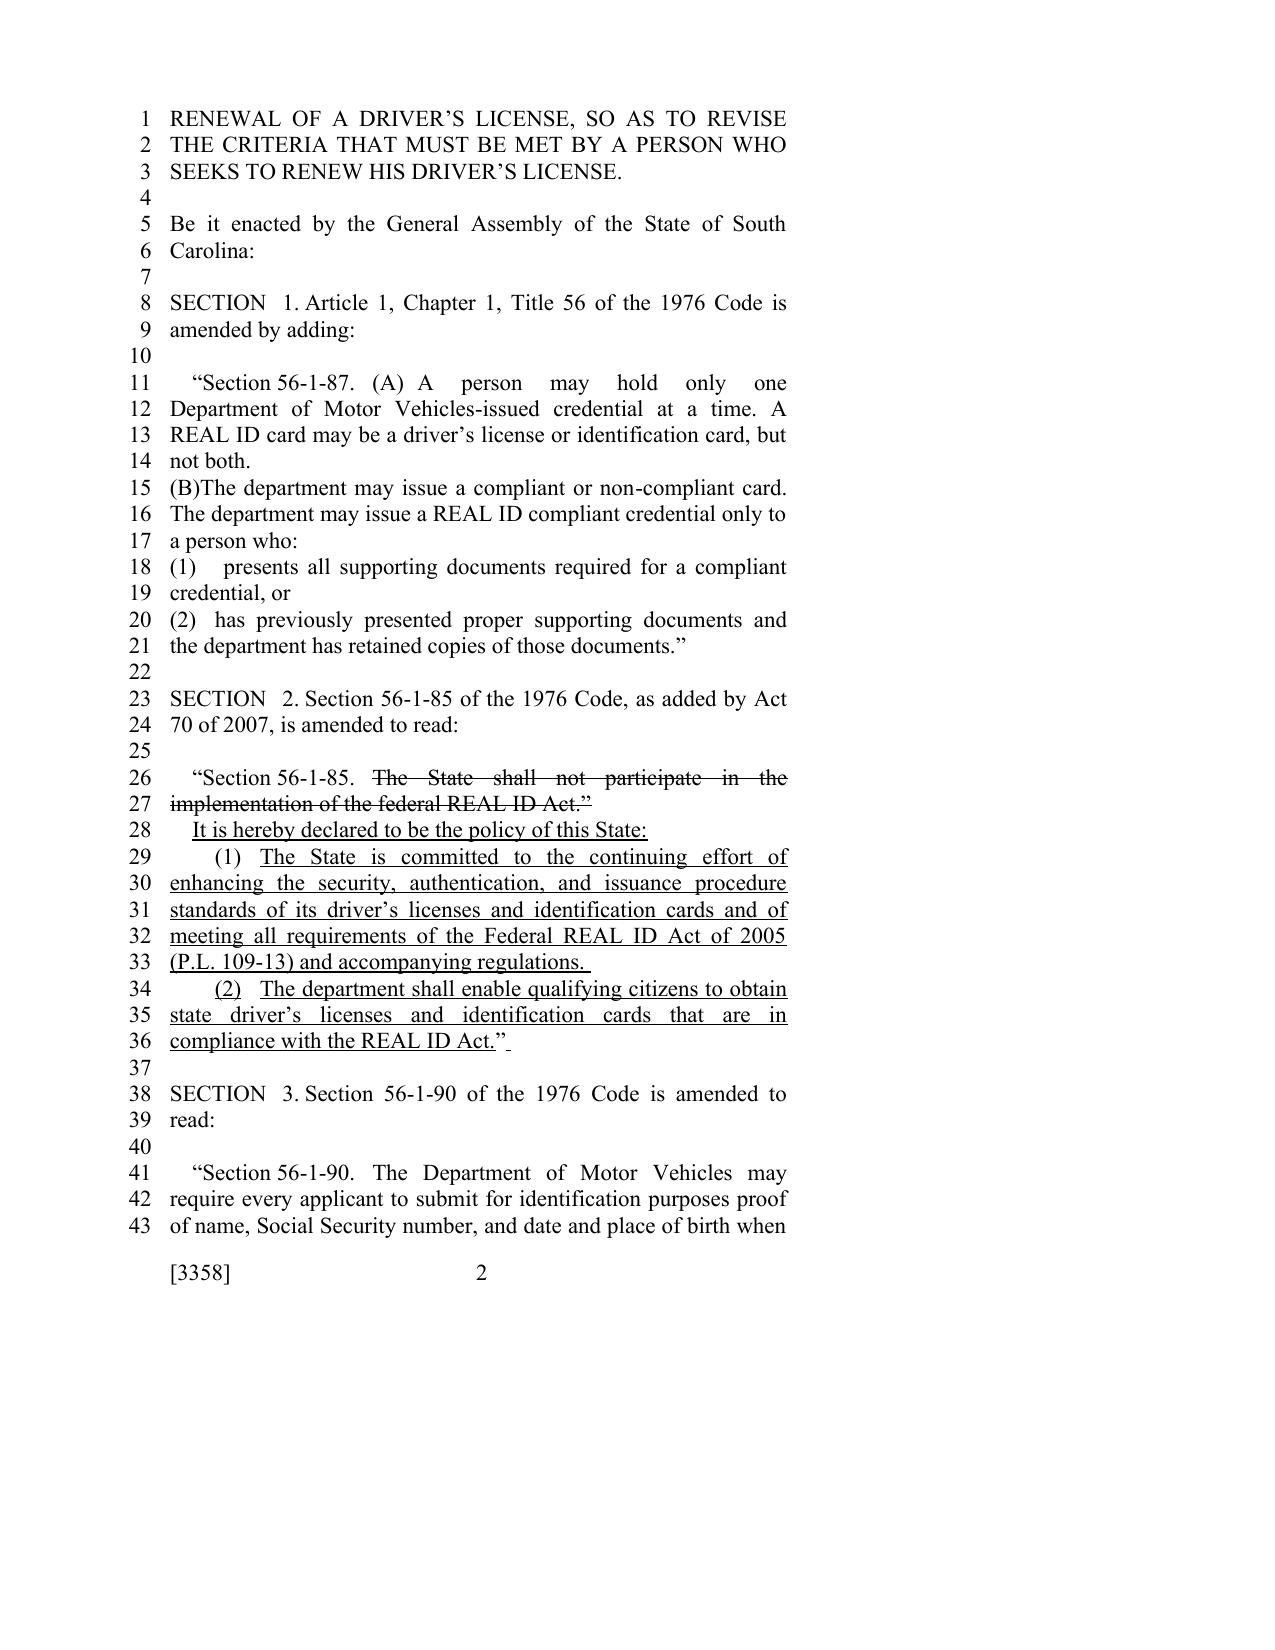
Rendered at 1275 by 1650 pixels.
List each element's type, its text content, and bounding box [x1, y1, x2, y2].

text (2) has previously presented proper supporting documents and the department has retained copies of those documents.” [169, 606, 787, 658]
text It is hereby declared to be the policy of this State: [169, 817, 787, 843]
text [169, 1159, 787, 1238]
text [169, 105, 787, 184]
text “Section 56-1-85. The State shall not participate in the implementation of the federal REAL ID Act.” [169, 764, 787, 817]
text (1) The State is committed to the continuing effort of enhancing the security, authentication, and issuance procedure standards of its driver’s licenses and identification cards and of meeting all requirements of the Federal REAL ID Act of 2005 (P.L. 109-13) and accompanying regulations. [169, 946, 787, 975]
text SECTION 3. Section 56-1-90 of the 1976 Code is amended to read: [169, 1080, 787, 1133]
text (2) The department shall enable qualifying citizens to obtain state driver’s licenses and identification cards that are in compliance with the REAL ID Act.” [169, 975, 787, 1024]
text (1) The State is committed to the continuing effort of enhancing the security, authentication, and issuance procedure standards of its driver’s licenses and identification cards and of meeting all requirements of the Federal REAL ID Act of 2005 (P.L. 109-13) and accompanying regulations. [169, 843, 787, 892]
text (B)The department may issue a compliant or non-compliant card. The department may issue a REAL ID compliant credential only to a person who: [169, 474, 787, 553]
text SECTION 2. Section 56-1-85 of the 1976 Code, as added by Act 70 of 2007, is amended to read: [169, 685, 787, 737]
text (2) The department shall enable qualifying citizens to obtain state driver’s licenses and identification cards that are in compliance with the REAL ID Act.” [169, 1025, 787, 1054]
text “Section 56-1-87. (A) A person may hold only one Department of Motor Vehicles-issued credential at a time. A REAL ID card may be a driver’s license or identification card, but not both. [169, 368, 787, 474]
text (1) presents all supporting documents required for a compliant credential, or [169, 553, 787, 606]
text SECTION 1. Article 1, Chapter 1, Title 56 of the 1976 Code is amended by adding: [169, 289, 787, 342]
text Be it enacted by the General Assembly of the State of South Carolina: [169, 210, 787, 263]
